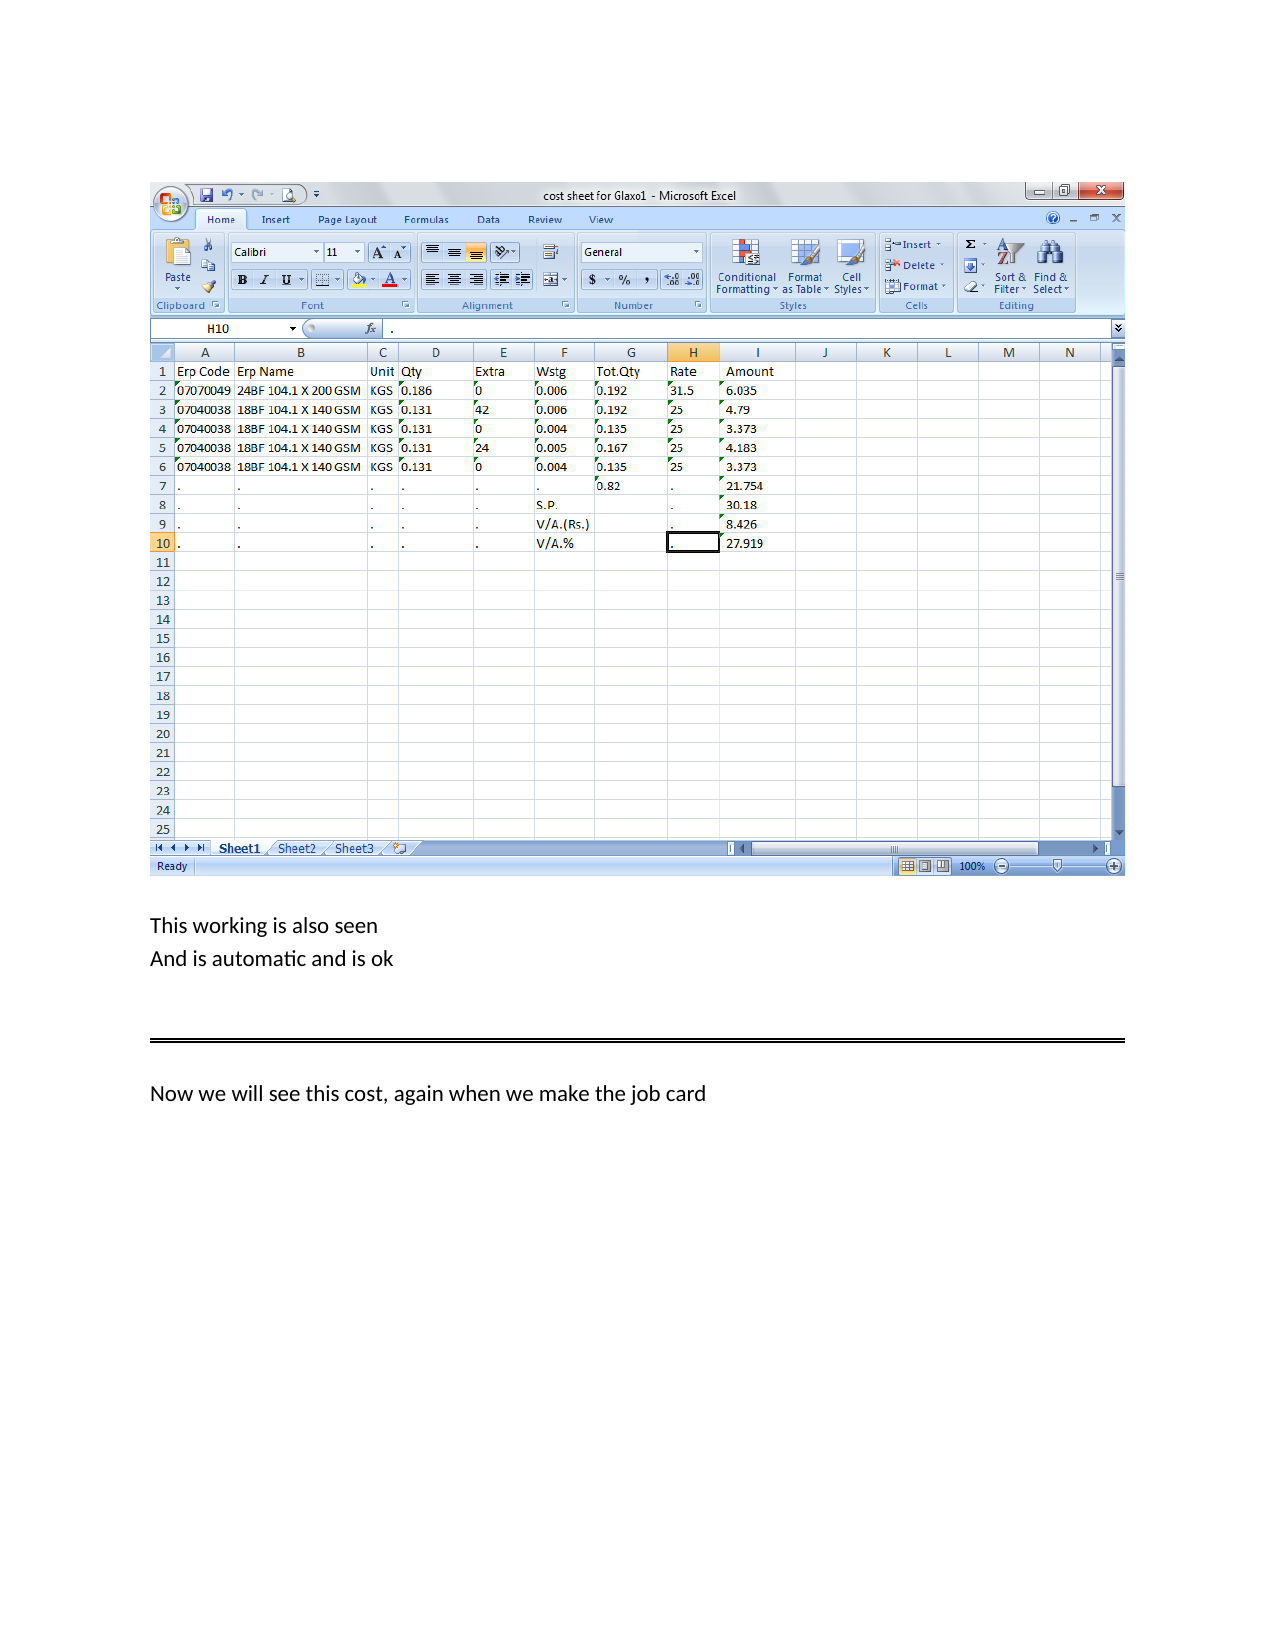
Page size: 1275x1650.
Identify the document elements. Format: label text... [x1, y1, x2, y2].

picture [150, 182, 1125, 876]
text Now we will see this cost, again when we make the job card [150, 1079, 1125, 1107]
text And is automatic and is ok [150, 944, 1125, 972]
text This working is also seen [150, 911, 1125, 939]
